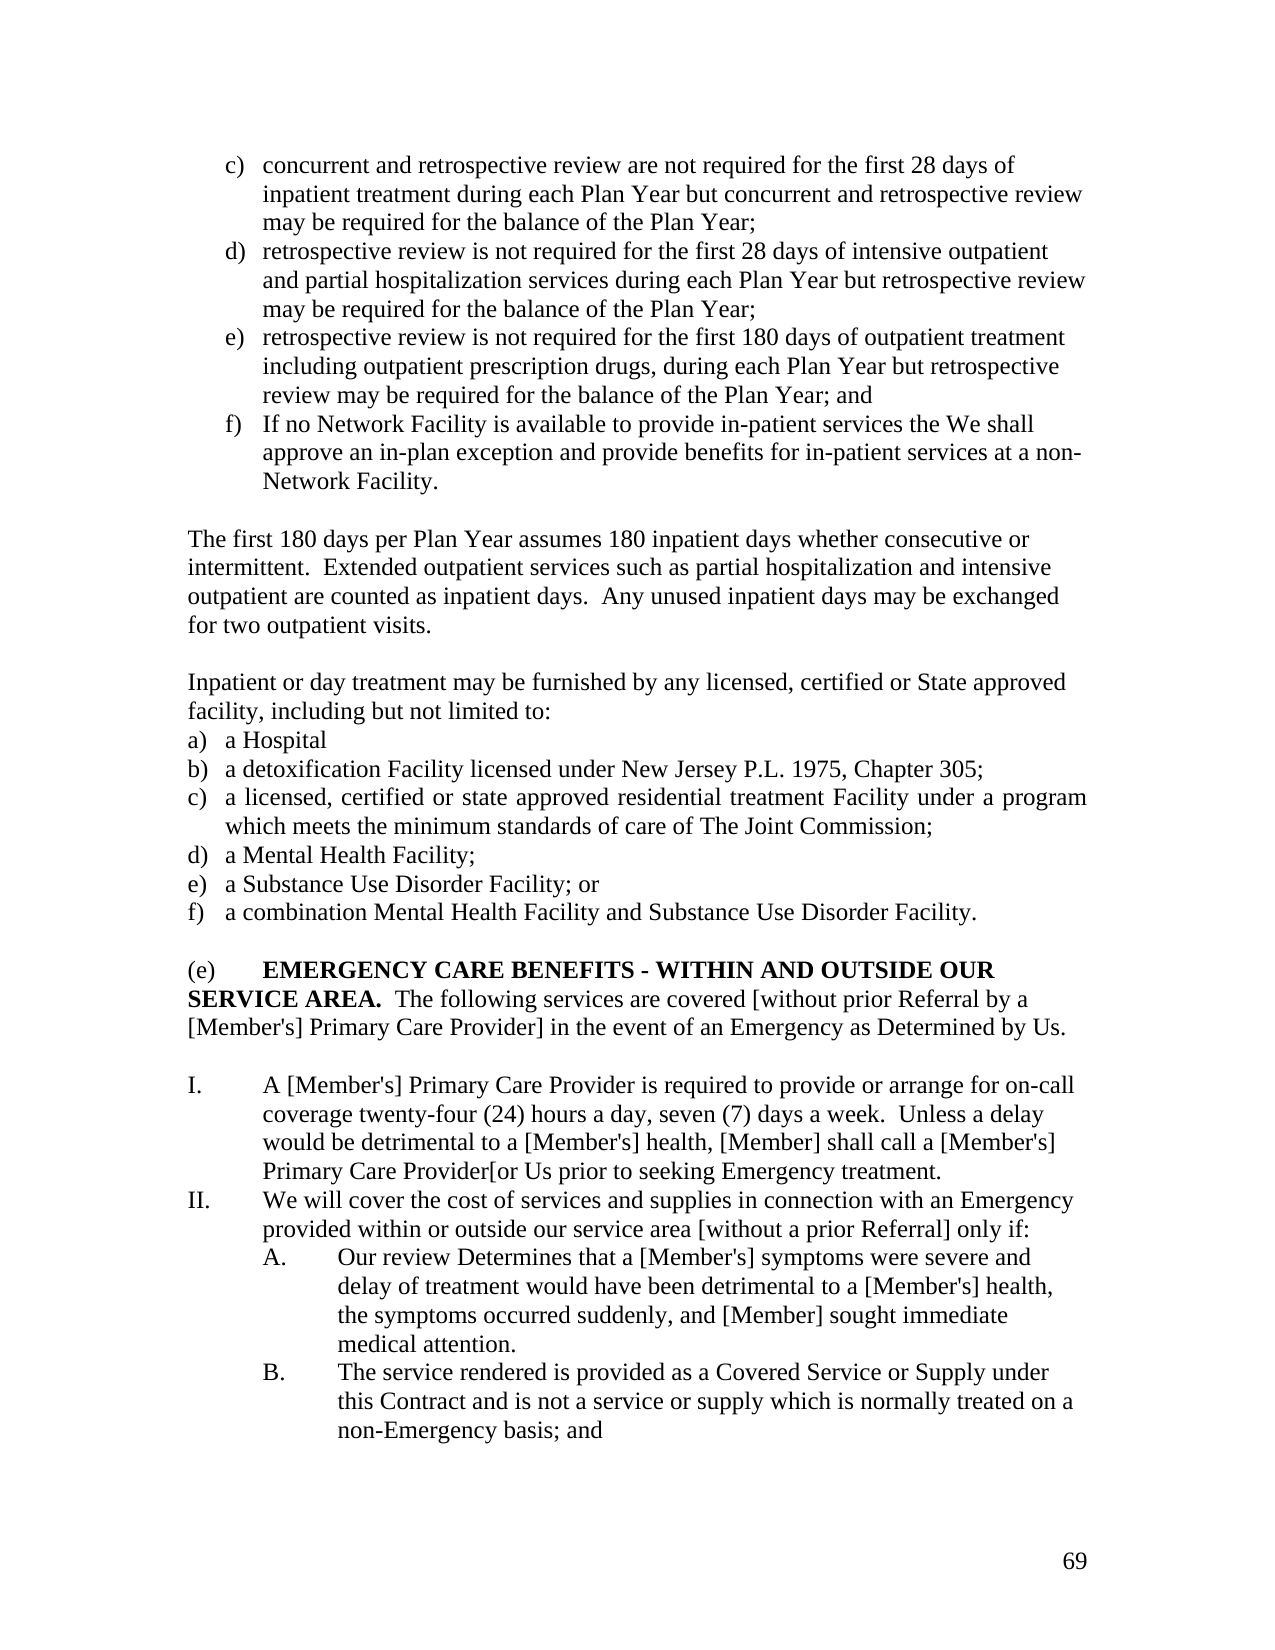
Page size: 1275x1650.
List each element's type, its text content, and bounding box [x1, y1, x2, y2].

list We will cover the cost of services and supplies in connection with an Emergency provided within or outside our service area [without a prior Referral] only if: [187, 1185, 1087, 1242]
list If no Network Facility is available to provide in-patient services the We shall approve an in-plan exception and provide benefits for in-patient services at a non-Network Facility. [225, 409, 1087, 495]
list a Hospital [187, 725, 1087, 754]
list a licensed, certified or state approved residential treatment Facility under a program which meets the minimum standards of care of The Joint Commission; [187, 782, 1087, 840]
list a Substance Use Disorder Facility; or [187, 869, 1087, 897]
text Inpatient or day treatment may be furnished by any licensed, certified or State approved facility, including but not limited to: [187, 667, 1087, 725]
list a Mental Health Facility; [187, 840, 1087, 869]
text (e) EMERGENCY CARE BENEFITS - WITHIN AND OUTSIDE OUR SERVICE AREA. The following services are covered [without prior Referral by a [Member's] Primary Care Provider] in the event of an Emergency as Determined by Us. [187, 955, 1087, 1041]
list retrospective review is not required for the first 180 days of outpatient treatment including outpatient prescription drugs, during each Plan Year but retrospective review may be required for the balance of the Plan Year; and [225, 322, 1087, 409]
list a detoxification Facility licensed under New Jersey P.L. 1975, Chapter 305; [187, 754, 1087, 782]
list A [Member's] Primary Care Provider is required to provide or arrange for on-call coverage twenty-four (24) hours a day, seven (7) days a week. Unless a delay would be detrimental to a [Member's] health, [Member] shall call a [Member's] Primary Care Provider[or Us prior to seeking Emergency treatment. [187, 1070, 1087, 1185]
list retrospective review is not required for the first 28 days of intensive outpatient and partial hospitalization services during each Plan Year but retrospective review may be required for the balance of the Plan Year; [225, 236, 1087, 322]
list a combination Mental Health Facility and Substance Use Disorder Facility. [187, 897, 1087, 926]
list Our review Determines that a [Member's] symptoms were severe and delay of treatment would have been detrimental to a [Member's] health, the symptoms occurred suddenly, and [Member] sought immediate medical attention. [262, 1242, 1087, 1357]
list concurrent and retrospective review are not required for the first 28 days of inpatient treatment during each Plan Year but concurrent and retrospective review may be required for the balance of the Plan Year; [225, 150, 1087, 236]
list The service rendered is provided as a Covered Service or Supply under this Contract and is not a service or supply which is normally treated on a non-Emergency basis; and [262, 1357, 1087, 1444]
text The first 180 days per Plan Year assumes 180 inpatient days whether consecutive or intermittent. Extended outpatient services such as partial hospitalization and intensive outpatient are counted as inpatient days. Any unused inpatient days may be exchanged for two outpatient visits. [187, 524, 1087, 639]
